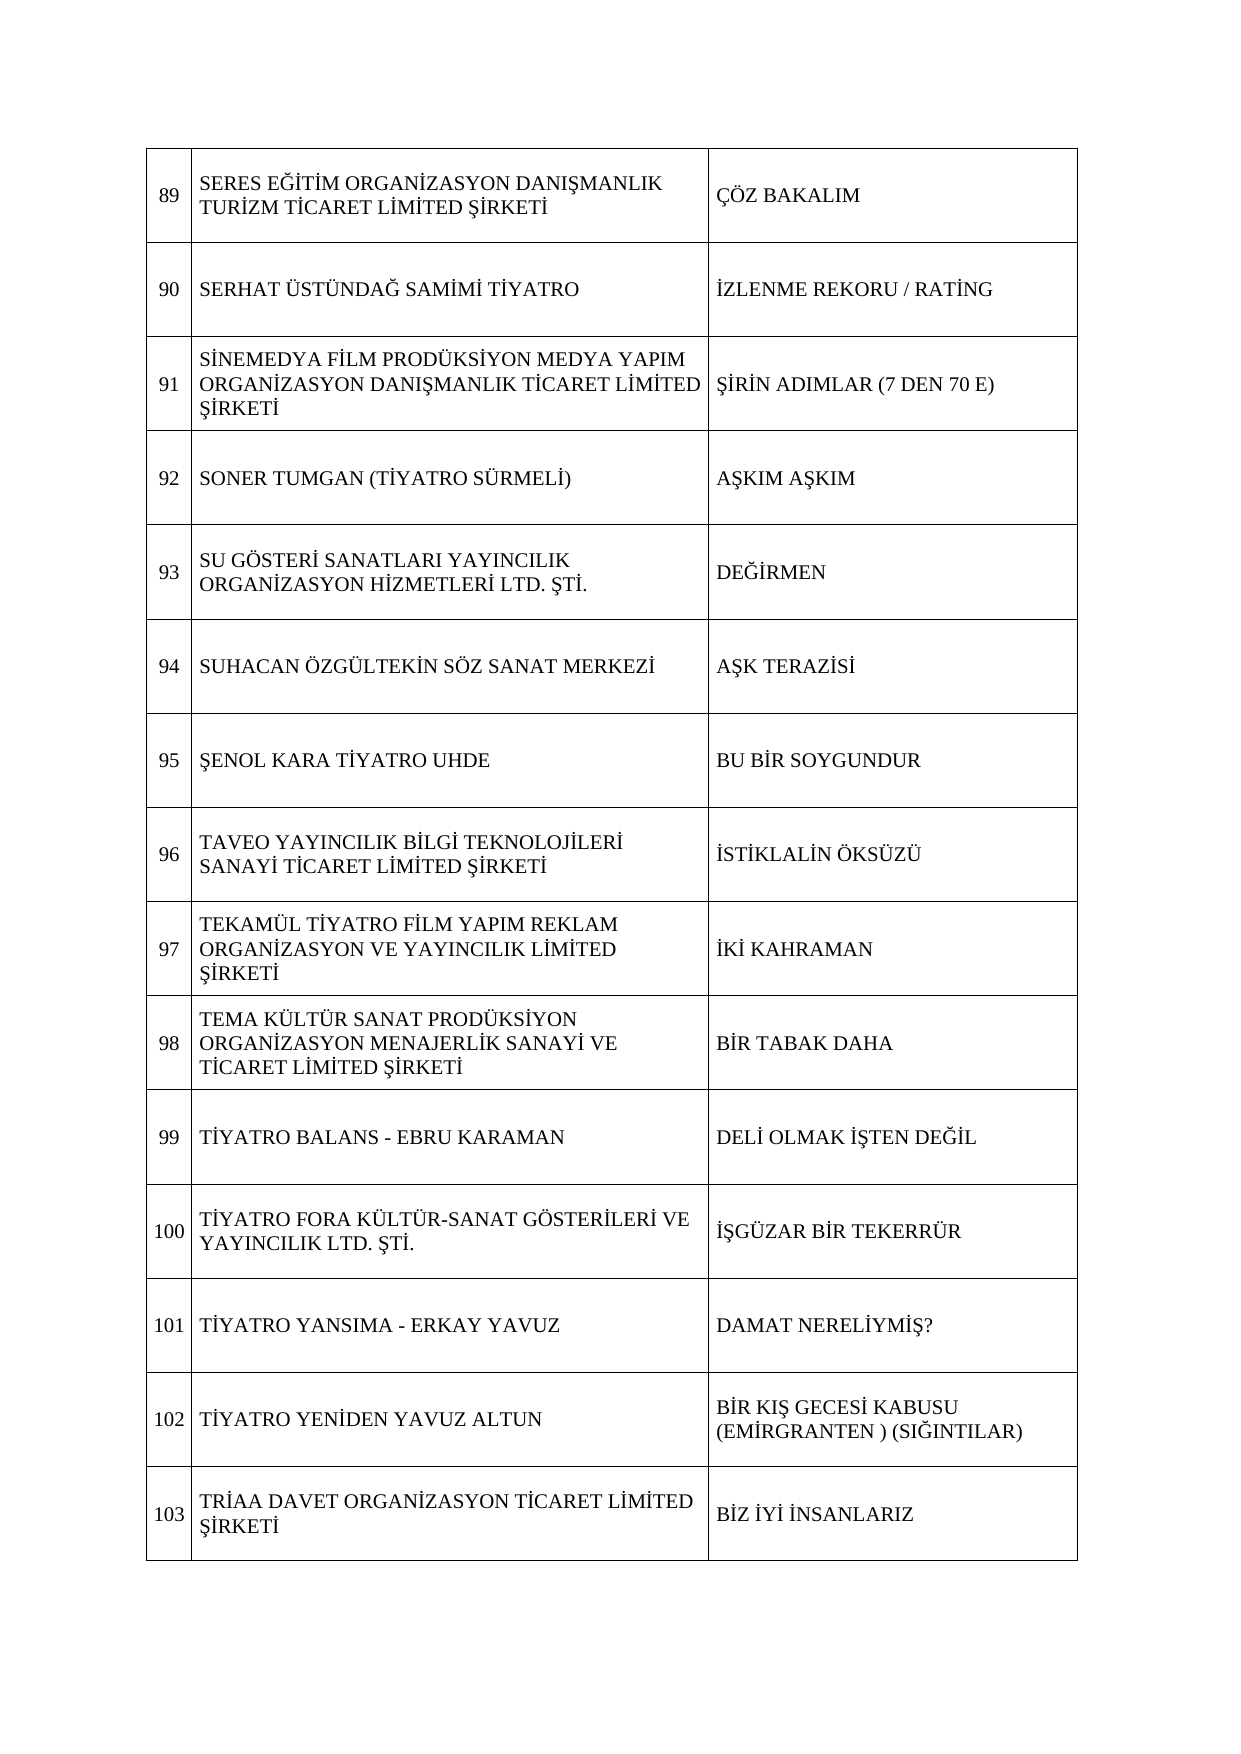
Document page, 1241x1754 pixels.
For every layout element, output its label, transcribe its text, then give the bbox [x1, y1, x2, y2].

table_cell 97 [147, 902, 191, 995]
table_cell ŞİRİN ADIMLAR (7 DEN 70 E) [709, 337, 1077, 430]
table_cell BİR TABAK DAHA [709, 996, 1077, 1089]
table_cell SUHACAN ÖZGÜLTEKİN SÖZ SANAT MERKEZİ [192, 620, 708, 713]
table_cell SİNEMEDYA FİLM PRODÜKSİYON MEDYA YAPIM ORGANİZASYON DANIŞMANLIK TİCARET LİMİTED ŞİRKETİ [192, 337, 708, 430]
table_cell 92 [147, 431, 191, 524]
table_cell 95 [147, 714, 191, 807]
table_cell TEMA KÜLTÜR SANAT PRODÜKSİYON ORGANİZASYON MENAJERLİK SANAYİ VE TİCARET LİMİTED ŞİRKETİ [192, 996, 708, 1089]
table_cell SERHAT ÜSTÜNDAĞ SAMİMİ TİYATRO [192, 243, 708, 336]
table_cell TİYATRO YANSIMA - ERKAY YAVUZ [192, 1279, 708, 1372]
table_cell İŞGÜZAR BİR TEKERRÜR [709, 1185, 1077, 1278]
table_cell 98 [147, 996, 191, 1089]
table_cell 96 [147, 808, 191, 901]
table_cell DEĞİRMEN [709, 525, 1077, 618]
table_cell DAMAT NERELİYMİŞ? [709, 1279, 1077, 1372]
table_cell 99 [147, 1090, 191, 1183]
table_cell SU GÖSTERİ SANATLARI YAYINCILIK ORGANİZASYON HİZMETLERİ LTD. ŞTİ. [192, 525, 708, 618]
table_cell İKİ KAHRAMAN [709, 902, 1077, 995]
table_cell AŞKIM AŞKIM [709, 431, 1077, 524]
table_cell 89 [147, 149, 191, 242]
table_cell SONER TUMGAN (TİYATRO SÜRMELİ) [192, 431, 708, 524]
table_cell 103 [147, 1467, 191, 1560]
table_cell 90 [147, 243, 191, 336]
table_cell 93 [147, 525, 191, 618]
table_cell DELİ OLMAK İŞTEN DEĞİL [709, 1090, 1077, 1183]
table_cell SERES EĞİTİM ORGANİZASYON DANIŞMANLIK TURİZM TİCARET LİMİTED ŞİRKETİ [192, 149, 708, 242]
table_cell BİR KIŞ GECESİ KABUSU (EMİRGRANTEN ) (SIĞINTILAR) [709, 1373, 1077, 1466]
table_cell TİYATRO YENİDEN YAVUZ ALTUN [192, 1373, 708, 1466]
table_cell İZLENME REKORU / RATİNG [709, 243, 1077, 336]
table_cell BU BİR SOYGUNDUR [709, 714, 1077, 807]
table_cell TAVEO YAYINCILIK BİLGİ TEKNOLOJİLERİ SANAYİ TİCARET LİMİTED ŞİRKETİ [192, 808, 708, 901]
table_cell ŞENOL KARA TİYATRO UHDE [192, 714, 708, 807]
table_cell BİZ İYİ İNSANLARIZ [709, 1467, 1077, 1560]
table_cell 91 [147, 337, 191, 430]
table_cell 102 [147, 1373, 191, 1466]
table_cell AŞK TERAZİSİ [709, 620, 1077, 713]
table_cell TİYATRO BALANS - EBRU KARAMAN [192, 1090, 708, 1183]
table_cell İSTİKLALİN ÖKSÜZÜ [709, 808, 1077, 901]
table_cell TİYATRO FORA KÜLTÜR-SANAT GÖSTERİLERİ VE YAYINCILIK LTD. ŞTİ. [192, 1185, 708, 1278]
table_cell ÇÖZ BAKALIM [709, 149, 1077, 242]
table_cell 101 [147, 1279, 191, 1372]
table_cell TEKAMÜL TİYATRO FİLM YAPIM REKLAM ORGANİZASYON VE YAYINCILIK LİMİTED ŞİRKETİ [192, 902, 708, 995]
table_cell 94 [147, 620, 191, 713]
table_cell TRİAA DAVET ORGANİZASYON TİCARET LİMİTED ŞİRKETİ [192, 1467, 708, 1560]
table_cell 100 [147, 1185, 191, 1278]
